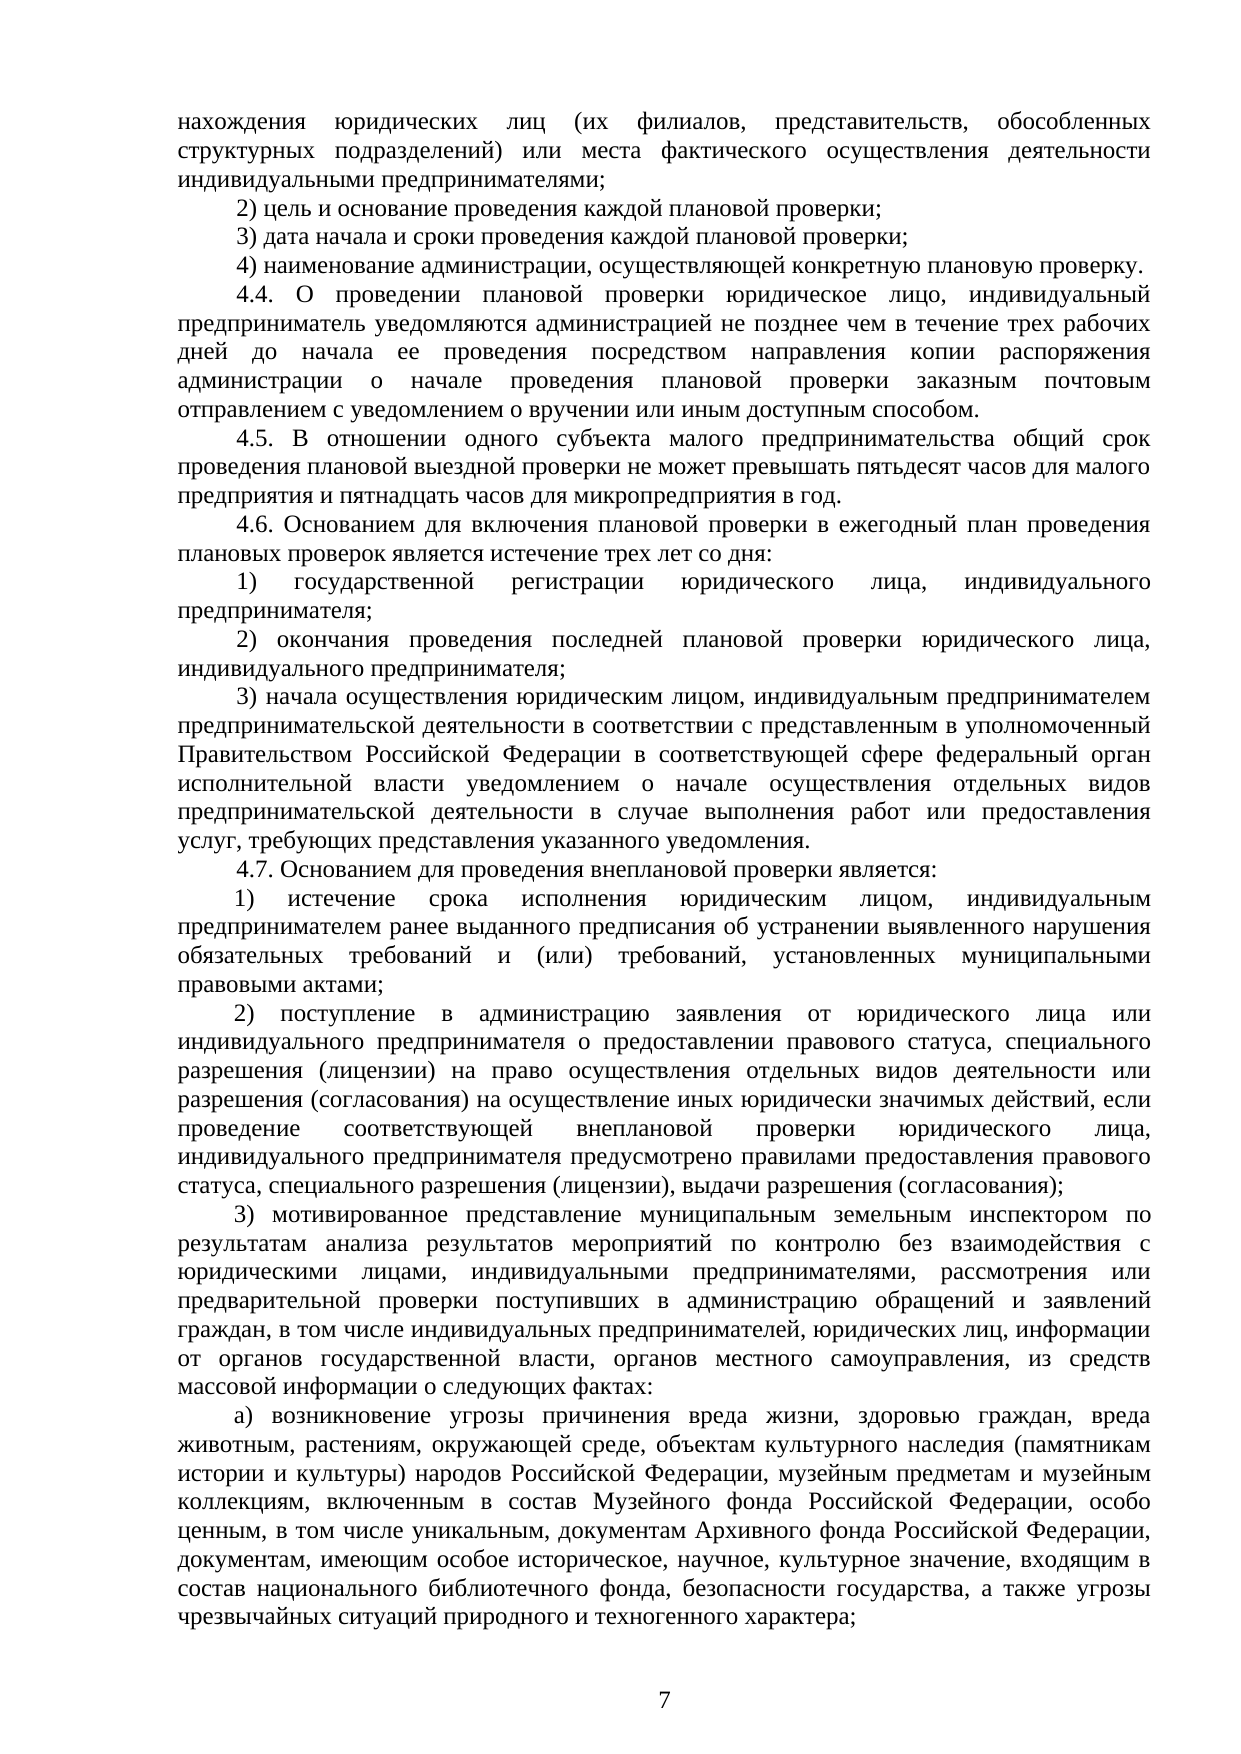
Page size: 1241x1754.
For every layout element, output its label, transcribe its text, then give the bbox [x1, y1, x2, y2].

text 4.4. О проведении плановой проверки юридическое лицо, индивидуальный предприниматель уведомляются администрацией не позднее чем в течение трех рабочих дней до начала ее проведения посредством направления копии распоряжения администрации о начале проведения плановой проверки заказным почтовым отправлением с уведомлением о вручении или иным доступным способом. [177, 279, 1152, 423]
text 3) дата начала и сроки проведения каждой плановой проверки; [177, 221, 1152, 250]
text а) возникновение угрозы причинения вреда жизни, здоровью граждан, вреда животным, растениям, окружающей среде, объектам культурного наследия (памятникам истории и культуры) народов Российской Федерации, музейным предметам и музейным коллекциям, включенным в состав Музейного фонда Российской Федерации, особо ценным, в том числе уникальным, документам Архивного фонда Российской Федерации, документам, имеющим особое историческое, научное, культурное значение, входящим в состав национального библиотечного фонда, безопасности государства, а также угрозы чрезвычайных ситуаций природного и техногенного характера; [177, 1400, 1152, 1630]
text 4.7. Основанием для проведения внеплановой проверки является: [177, 854, 1152, 883]
text 4.5. В отношении одного субъекта малого предпринимательства общий срок проведения плановой выездной проверки не может превышать пятьдесят часов для малого предприятия и пятнадцать часов для микропредприятия в год. [177, 423, 1152, 509]
text 2) цель и основание проведения каждой плановой проверки; [177, 193, 1152, 221]
text 4) наименование администрации, осуществляющей конкретную плановую проверку. [177, 250, 1152, 279]
text 1) истечение срока исполнения юридическим лицом, индивидуальным предпринимателем ранее выданного предписания об устранении выявленного нарушения обязательных требований и (или) требований, установленных муниципальными правовыми актами; [177, 883, 1152, 998]
text 3) мотивированное представление муниципальным земельным инспектором по результатам анализа результатов мероприятий по контролю без взаимодействия с юридическими лицами, индивидуальными предпринимателями, рассмотрения или предварительной проверки поступивших в администрацию обращений и заявлений граждан, в том числе индивидуальных предпринимателей, юридических лиц, информации от органов государственной власти, органов местного самоуправления, из средств массовой информации о следующих фактах: [177, 1199, 1152, 1400]
text 3) начала осуществления юридическим лицом, индивидуальным предпринимателем предпринимательской деятельности в соответствии с представленным в уполномоченный Правительством Российской Федерации в соответствующей сфере федеральный орган исполнительной власти уведомлением о начале осуществления отдельных видов предпринимательской деятельности в случае выполнения работ или предоставления услуг, требующих представления указанного уведомления. [177, 681, 1152, 854]
text 2) окончания проведения последней плановой проверки юридического лица, индивидуального предпринимателя; [177, 624, 1152, 681]
text 4.6. Основанием для включения плановой проверки в ежегодный план проведения плановых проверок является истечение трех лет со дня: [177, 509, 1152, 566]
text 2) поступление в администрацию заявления от юридического лица или индивидуального предпринимателя о предоставлении правового статуса, специального разрешения (лицензии) на право осуществления отдельных видов деятельности или разрешения (согласования) на осуществление иных юридически значимых действий, если проведение соответствующей внеплановой проверки юридического лица, индивидуального предпринимателя предусмотрено правилами предоставления правового статуса, специального разрешения (лицензии), выдачи разрешения (согласования); [177, 998, 1152, 1199]
text 1) государственной регистрации юридического лица, индивидуального предпринимателя; [177, 566, 1152, 624]
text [177, 106, 1152, 193]
